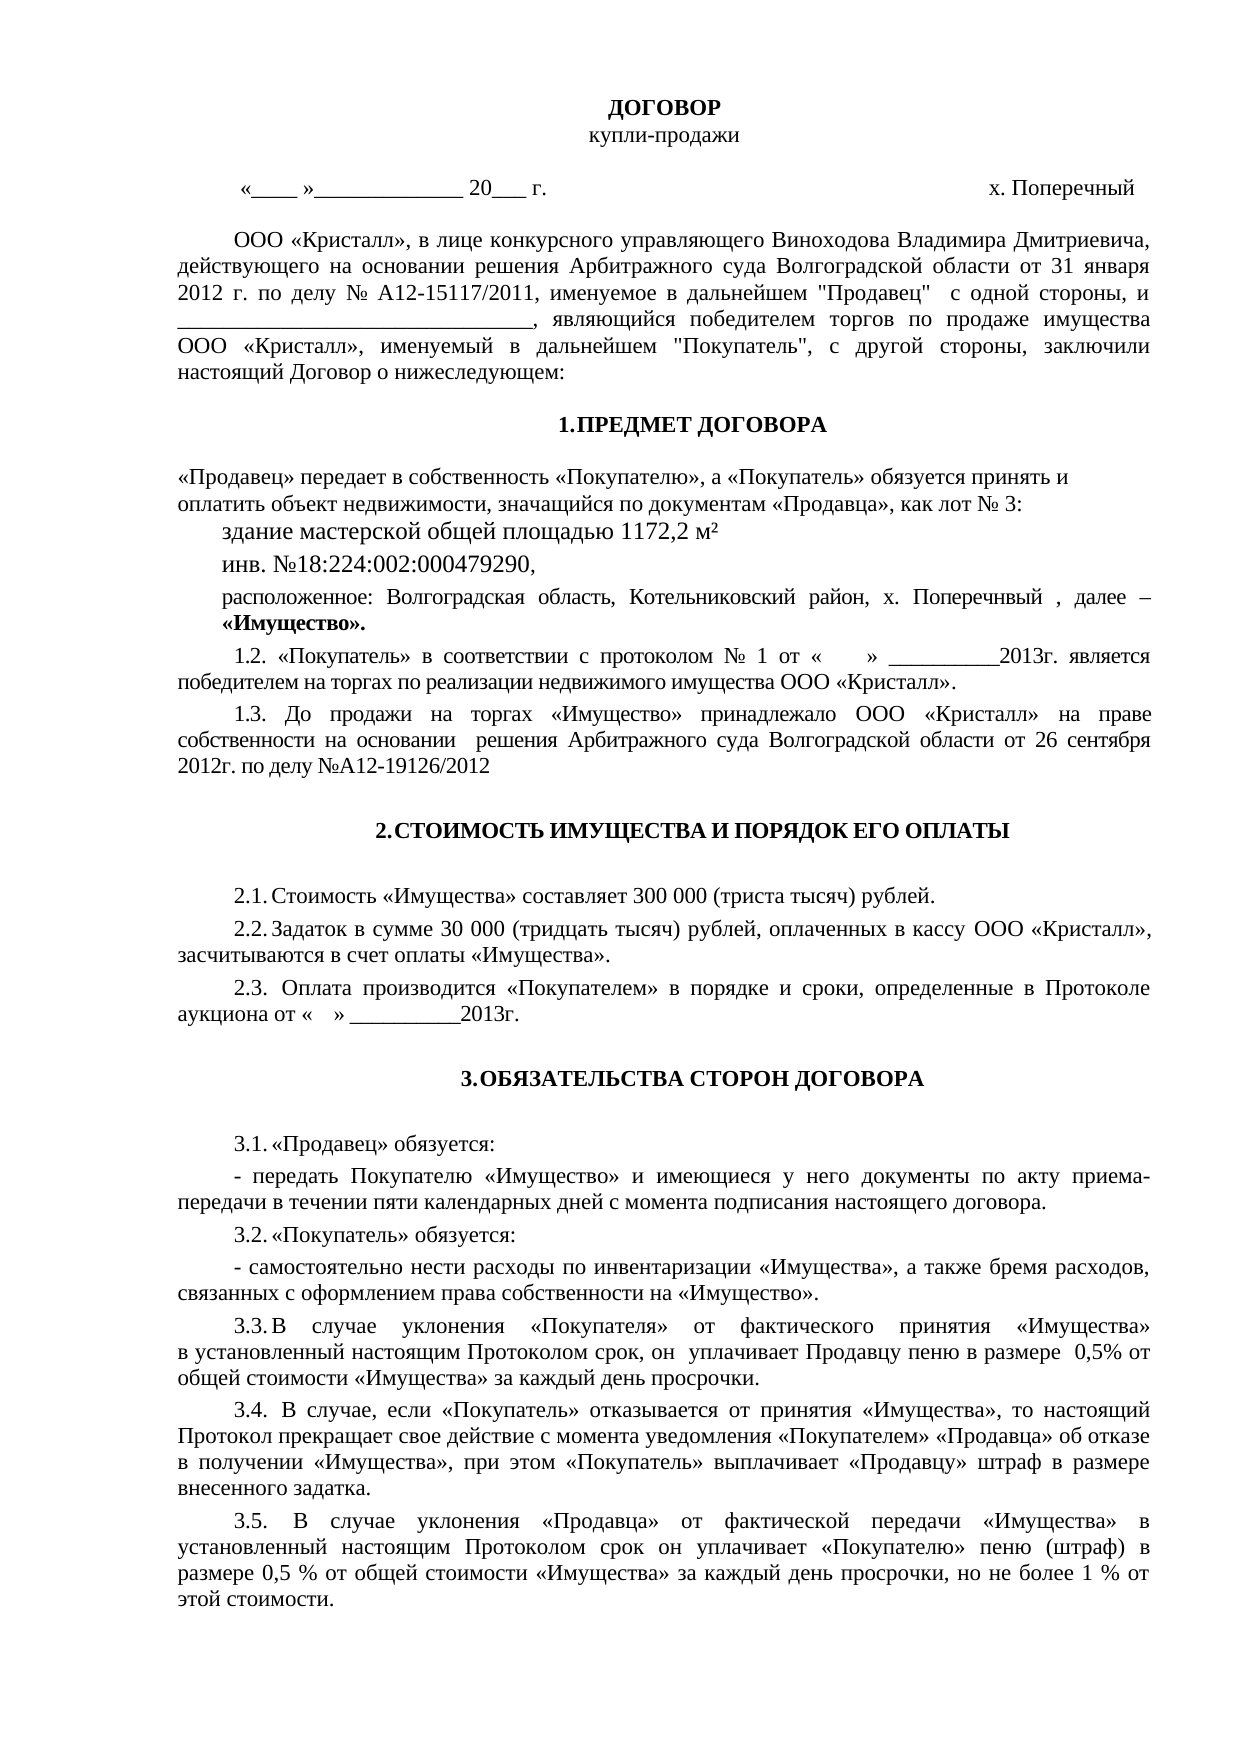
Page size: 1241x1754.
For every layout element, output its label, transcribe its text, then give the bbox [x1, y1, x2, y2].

list ПРЕДМЕТ ДОГОВОРА [177, 411, 1152, 437]
list Оплата производится «Покупателем» в порядке и сроки, определенные в Протоколе аукциона от « » __________2013г. [177, 974, 1152, 1026]
text купли-продажи [177, 121, 1152, 147]
list В случае, если «Покупатель» отказывается от принятия «Имущества», то настоящий Протокол прекращает свое действие с момента уведомления «Покупателем» «Продавца» об отказе в получении «Имущества», при этом «Покупатель» выплачивает «Продавцу» штраф в размере внесенного задатка. [177, 1397, 1152, 1501]
list В случае уклонения «Покупателя» от фактического принятия «Имущества» в установленный настоящим Протоколом срок, он уплачивает Продавцу пеню в размере 0,5% от общей стоимости «Имущества» за каждый день просрочки. [177, 1312, 1152, 1390]
text здание мастерской общей площадью 1172,2 м² [222, 516, 1152, 545]
text 1.2. «Покупатель» в соответствии с протоколом № 1 от « » __________2013г. является победителем на торгах по реализации недвижимого имущества ООО «Кристалл». [177, 642, 1152, 694]
list В случае уклонения «Продавца» от фактической передачи «Имущества» в установленный настоящим Протоколом срок он уплачивает «Покупателю» пеню (штраф) в размере 0,5 % от общей стоимости «Имущества» за каждый день просрочки, но не более 1 % от этой стоимости. [177, 1507, 1152, 1612]
text - самостоятельно нести расходы по инвентаризации «Имущества», а также бремя расходов, связанных с оформлением права собственности на «Имущество». [177, 1254, 1152, 1306]
list «Продавец» обязуется: [177, 1130, 1152, 1156]
text «Продавец» передает в собственность «Покупателю», а «Покупатель» обязуется принять и оплатить объект недвижимости, значащийся по документам «Продавца», как лот № 3: [177, 463, 1152, 516]
list ОБЯЗАТЕЛЬСТВА СТОРОН ДОГОВОРА [177, 1065, 1152, 1091]
text ООО «Кристалл», в лице конкурсного управляющего Виноходова Владимира Дмитриевича, действующего на основании решения Арбитражного суда Волгоградской области от 31 января 2012 г. по делу № А12-15117/2011, именуемое в дальнейшем "Продавец" с одной стороны, и _______________________________, являющийся победителем торгов по продаже имущества ООО «Кристалл», именуемый в дальнейшем "Покупатель", с другой стороны, заключили настоящий Договор о нижеследующем: [177, 226, 1152, 384]
text инв. №18:224:002:000479290, [222, 551, 1152, 577]
list СТОИМОСТЬ ИМУЩЕСТВА И ПОРЯДОК ЕГО ОПЛАТЫ [177, 818, 1152, 844]
text 1.3. До продажи на торгах «Имущество» принадлежало ООО «Кристалл» на праве собственности на основании решения Арбитражного суда Волгоградской области от 26 сентября 2012г. по делу №А12-19126/2012 [177, 701, 1152, 779]
text «____ »_____________ 20___ г. х. Поперечный [177, 173, 1152, 200]
title ДОГОВОР [177, 94, 1152, 121]
text расположенное: Волгоградская область, Котельниковский район, х. Поперечнвый , далее – «Имущество». [222, 584, 1152, 636]
list Стоимость «Имущества» составляет 300 000 (триста тысяч) рублей. [177, 883, 1152, 909]
list Задаток в сумме 30 000 (тридцать тысяч) рублей, оплаченных в кассу ООО «Кристалл», засчитываются в счет оплаты «Имущества». [177, 916, 1152, 968]
list «Покупатель» обязуется: [177, 1221, 1152, 1247]
list передать Покупателю «Имущество» и имеющиеся у него документы по акту приема-передачи в течении пяти календарных дней с момента подписания настоящего договора. [177, 1163, 1152, 1215]
